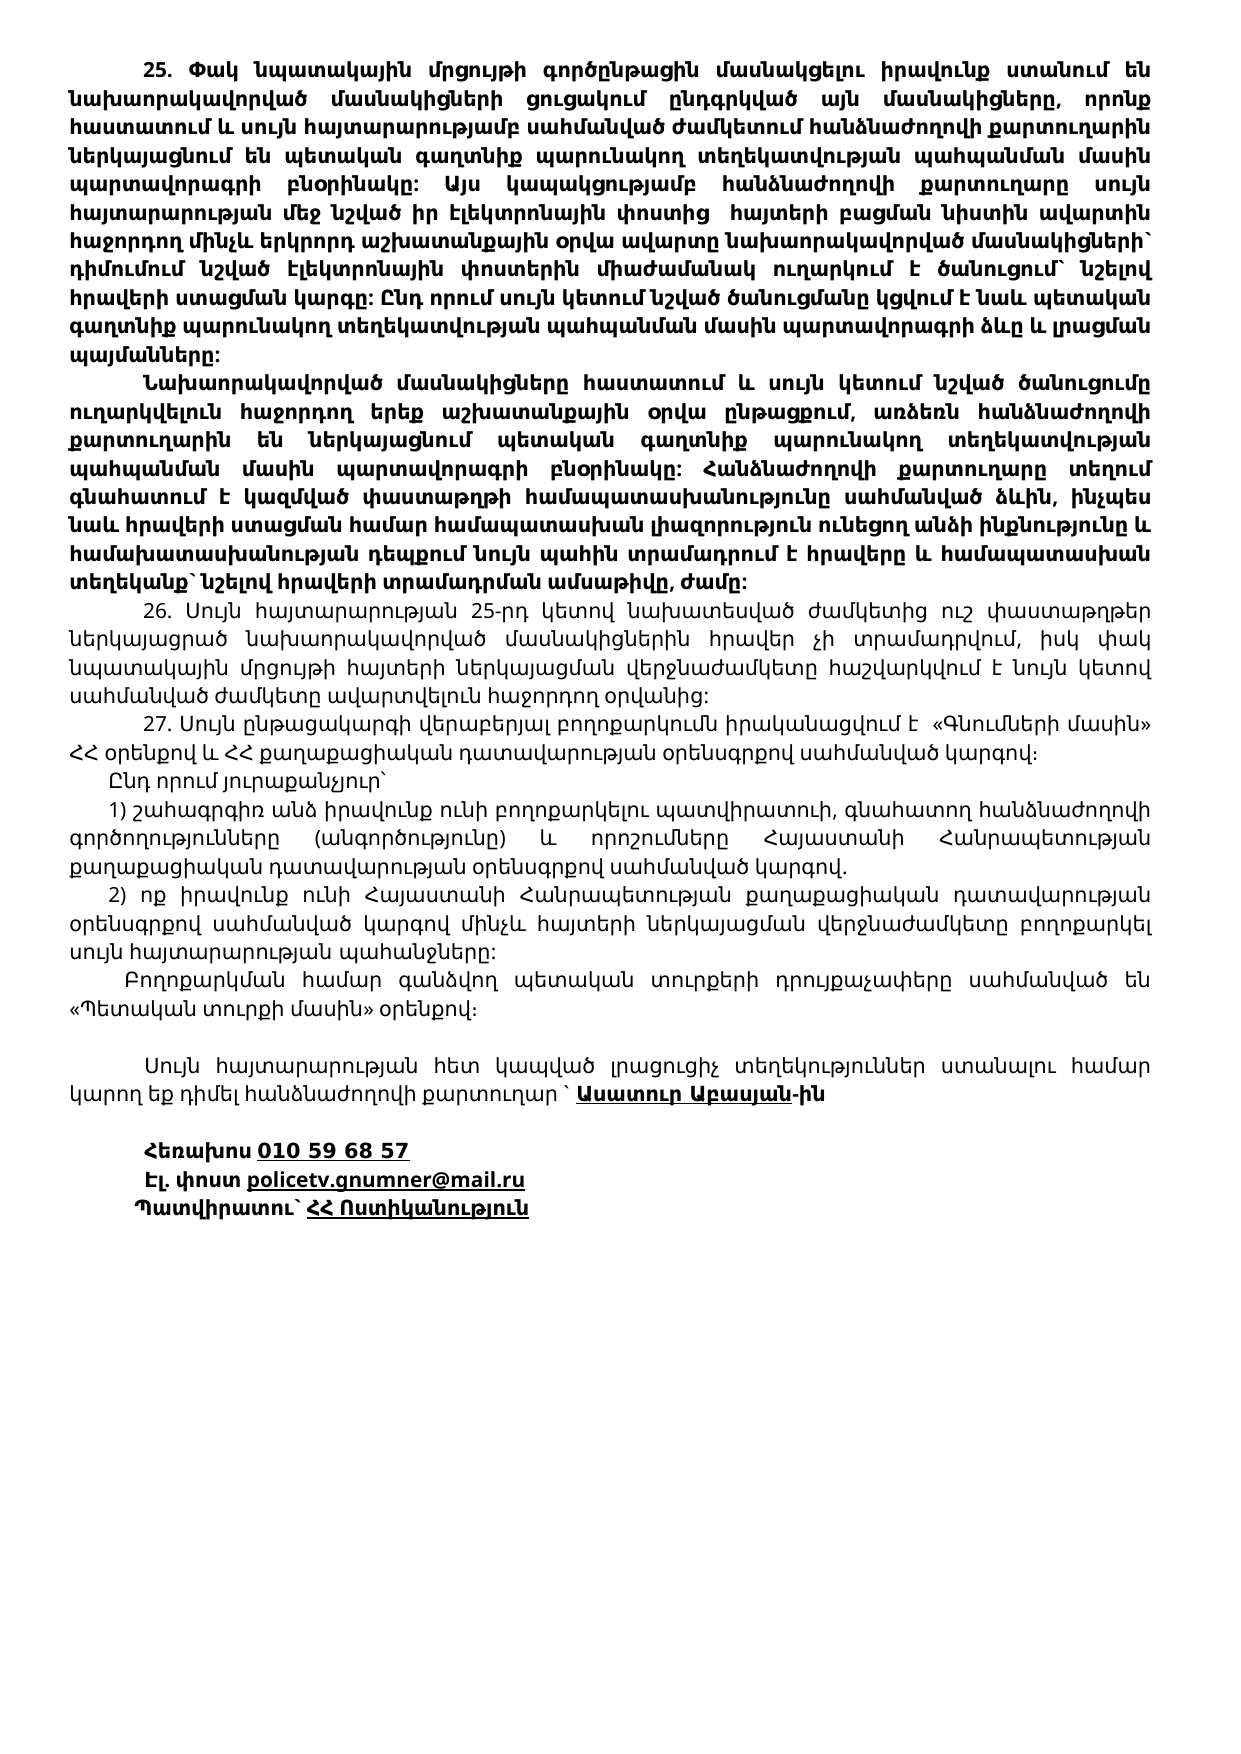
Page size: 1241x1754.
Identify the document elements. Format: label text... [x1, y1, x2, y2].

text 2) ոք իրավունք ունի Հայաստանի Հանրապետության քաղաքացիական դատավարության օրենսգրքով սահմանված կարգով մինչև հայտերի ներկայացման վերջնաժամկետը բողոքարկել սույն հայտարարության պահանջները: [69, 880, 1152, 966]
text Բողոքարկման համար գանձվող պետական տուրքերի դրույքաչափերը սահմանված են «Պետական տուրքի մասին» օրենքով։ [69, 966, 1152, 1022]
text 25. Փակ նպատակային մրցույթի գործընթացին մասնակցելու իրավունք ստանում են նախաորակավորված մասնակիցների ցուցակում ընդգրկված այն մասնակիցները, որոնք հաստատում և սույն հայտարարությամբ սահմանված ժամկետում հանձնաժողովի քարտուղարին ներկայացնում են պետական գաղտնիք պարունակող տեղեկատվության պահպանման մասին պարտավորագրի բնօրինակը: Այս կապակցությամբ հանձնաժողովի քարտուղարը սույն հայտարարության մեջ նշված իր էլեկտրոնային փոստից հայտերի բացման նիստին ավարտին հաջորդող մինչև երկրորդ աշխատանքային օրվա ավարտը նախաորակավորված մասնակիցների` դիմումում նշված էլեկտրոնային փոստերին միաժամանակ ուղարկում է ծանուցում` նշելով հրավերի ստացման կարգը: Ընդ որում սույն կետում նշված ծանուցմանը կցվում է նաև պետական գաղտնիք պարունակող տեղեկատվության պահպանման մասին պարտավորագրի ձևը և լրացման պայմանները: [69, 56, 1152, 368]
text Հեռախոս 010 59 68 57 [69, 1136, 1152, 1165]
text Էլ. փոստ policetv.gnumner@mail.ru [69, 1165, 1152, 1193]
text Պատվիրատու` ՀՀ Ոստիկանություն [69, 1193, 1152, 1222]
text Նախաորակավորված մասնակիցները հաստատում և սույն կետում նշված ծանուցումը ուղարկվելուն հաջորդող երեք աշխատանքային օրվա ընթացքում, առձեռն հանձնաժողովի քարտուղարին են ներկայացնում պետական գաղտնիք պարունակող տեղեկատվության պահպանման մասին պարտավորագրի բնօրինակը: Հանձնաժողովի քարտուղարը տեղում գնահատում է կազմված փաստաթղթի համապատասխանությունը սահմանված ձևին, ինչպես նաև հրավերի ստացման համար համապատասխան լիազորություն ունեցող անձի ինքնությունը և համախատասխանության դեպքում նույն պահին տրամադրում է հրավերը և համապատասխան տեղեկանք` նշելով հրավերի տրամադրման ամսաթիվը, ժամը: [69, 368, 1152, 596]
text 26. Սույն հայտարարության 25-րդ կետով նախատեսված ժամկետից ուշ փաստաթղթեր ներկայացրած նախաորակավորված մասնակիցներին հրավեր չի տրամադրվում, իսկ փակ նպատակային մրցույթի հայտերի ներկայացման վերջնաժամկետը հաշվարկվում է նույն կետով սահմանված ժամկետը ավարտվելուն հաջորդող օրվանից: [69, 596, 1152, 709]
text 27. Սույն ընթացակարգի վերաբերյալ բողոքարկումն իրականացվում է «Գնումների մասին» ՀՀ օրենքով և ՀՀ քաղաքացիական դատավարության օրենսգրքով սահմանված կարգով։ [69, 709, 1152, 766]
text Սույն հայտարարության հետ կապված լրացուցիչ տեղեկություններ ստանալու համար կարող եք դիմել հանձնաժողովի քարտուղար ` Ասատուր Աբասյան-ին [69, 1051, 1152, 1108]
text 1) շահագրգիռ անձ իրավունք ունի բողոքարկելու պատվիրատուի, գնահատող հանձնաժողովի գործողությունները (անգործությունը) և որոշումները Հայաստանի Հանրապետության քաղաքացիական դատավարության օրենսգրքով սահմանված կարգով. [69, 795, 1152, 880]
text Ընդ որում յուրաքանչյուր՝ [69, 766, 1152, 795]
